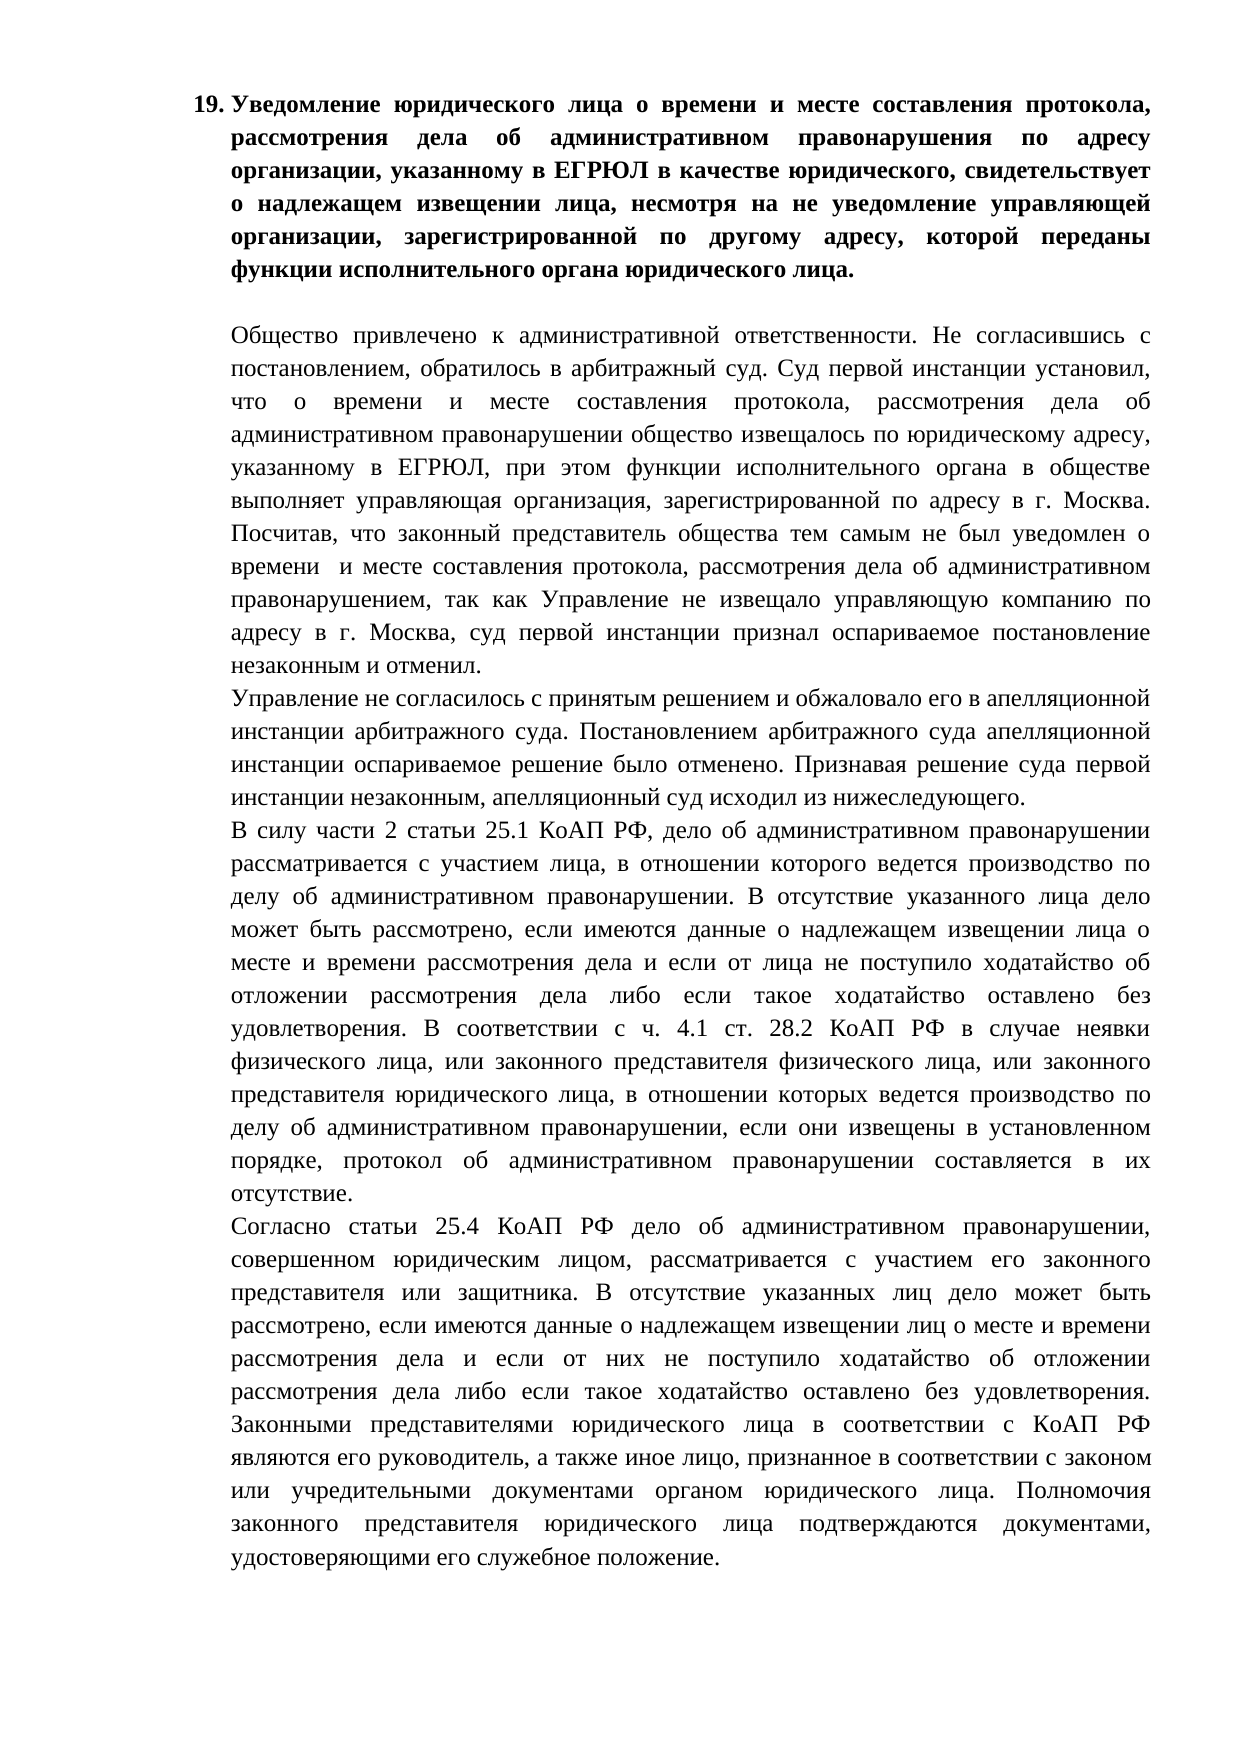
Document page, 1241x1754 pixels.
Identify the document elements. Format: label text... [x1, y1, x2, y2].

list В силу части 2 статьи 25.1 КоАП РФ, дело об административном правонарушении рассматривается с участием лица, в отношении которого ведется производство по делу об административном правонарушении. В отсутствие указанного лица дело может быть рассмотрено, если имеются данные о надлежащем извещении лица о месте и времени рассмотрения дела и если от лица не поступило ходатайство об отложении рассмотрения дела либо если такое ходатайство оставлено без удовлетворения. В соответствии с ч. 4.1 ст. 28.2 КоАП РФ в случае неявки физического лица, или законного представителя физического лица, или законного представителя юридического лица, в отношении которых ведется производство по делу об административном правонарушении, если они извещены в установленном порядке, протокол об административном правонарушении составляется в их отсутствие. [231, 815, 1152, 1207]
list Общество привлечено к административной ответственности. Не согласившись с постановлением, обратилось в арбитражный суд. Суд первой инстанции установил, что о времени и месте составления протокола, рассмотрения дела об административном правонарушении общество извещалось по юридическому адресу, указанному в ЕГРЮЛ, при этом функции исполнительного органа в обществе выполняет управляющая организация, зарегистрированной по адресу в г. Москва. Посчитав, что законный представитель общества тем самым не был уведомлен о времени и месте составления протокола, рассмотрения дела об административном правонарушением, так как Управление не извещало управляющую компанию по адресу в г. Москва, суд первой инстанции признал оспариваемое постановление незаконным и отменил. [231, 320, 1152, 679]
list Управление не согласилось с принятым решением и обжаловало его в апелляционной инстанции арбитражного суда. Постановлением арбитражного суда апелляционной инстанции оспариваемое решение было отменено. Признавая решение суда первой инстанции незаконным, апелляционный суд исходил из нижеследующего. [231, 683, 1152, 811]
list Уведомление юридического лица о времени и месте составления протокола, рассмотрения дела об административном правонарушения по адресу организации, указанному в ЕГРЮЛ в качестве юридического, свидетельствует о надлежащем извещении лица, несмотря на не уведомление управляющей организации, зарегистрированной по другому адресу, которой переданы функции исполнительного органа юридического лица. [193, 89, 1152, 282]
list Согласно статьи 25.4 КоАП РФ дело об административном правонарушении, совершенном юридическим лицом, рассматривается с участием его законного представителя или защитника. В отсутствие указанных лиц дело может быть рассмотрено, если имеются данные о надлежащем извещении лиц о месте и времени рассмотрения дела и если от них не поступило ходатайство об отложении рассмотрения дела либо если такое ходатайство оставлено без удовлетворения. Законными представителями юридического лица в соответствии с КоАП РФ являются его руководитель, а также иное лицо, признанное в соответствии с законом или учредительными документами органом юридического лица. Полномочия законного представителя юридического лица подтверждаются документами, удостоверяющими его служебное положение. [231, 1211, 1152, 1570]
